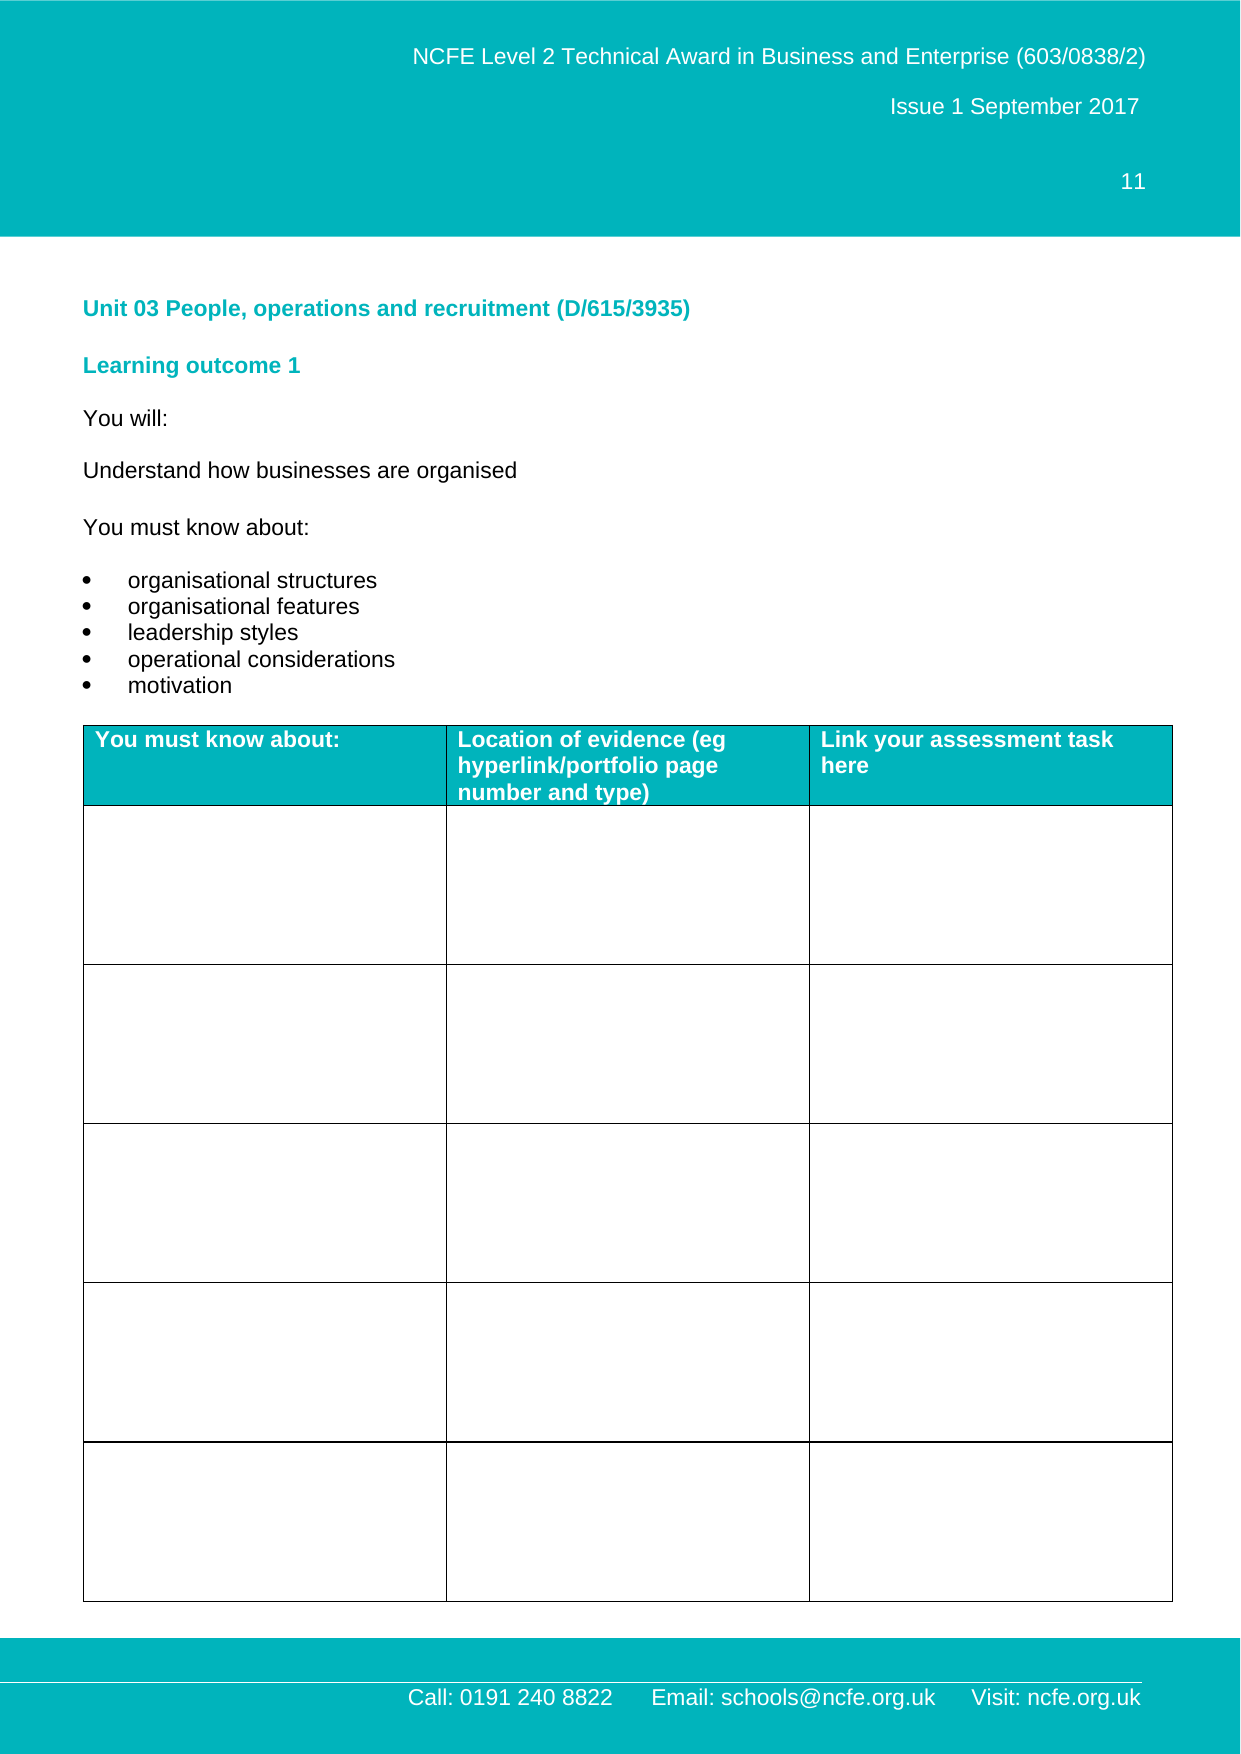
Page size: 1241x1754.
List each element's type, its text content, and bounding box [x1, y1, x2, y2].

list organisational structures [83, 567, 1146, 593]
list leadership styles [83, 619, 1146, 646]
text You must know about: [83, 514, 1146, 540]
table_cell [810, 1443, 1172, 1601]
list motivation [83, 672, 1146, 698]
table_cell [84, 965, 446, 1123]
text You will: [83, 404, 851, 431]
table_cell [84, 1443, 446, 1601]
table_cell [810, 965, 1172, 1123]
table_cell [447, 1443, 809, 1601]
table_cell [810, 1283, 1172, 1441]
text Understand how businesses are organised [83, 457, 1146, 484]
table_cell [447, 965, 809, 1123]
list organisational features [83, 593, 1146, 619]
table_header Location of evidence (eg hyperlink/portfolio page number and type) [447, 726, 809, 805]
table_cell [447, 1124, 809, 1282]
table_cell [84, 806, 446, 964]
list operational considerations [83, 646, 1146, 672]
text Unit 03 People, operations and recruitment (D/615/3935) [83, 295, 1146, 322]
table_cell [810, 1124, 1172, 1282]
table_header Link your assessment task here [810, 726, 1172, 805]
table_cell [447, 806, 809, 964]
table_cell [84, 1124, 446, 1282]
table_cell [84, 1283, 446, 1441]
table_cell [810, 806, 1172, 964]
table_cell [447, 1283, 809, 1441]
table_header You must know about: [84, 726, 446, 805]
text Learning outcome 1 [83, 352, 1146, 378]
